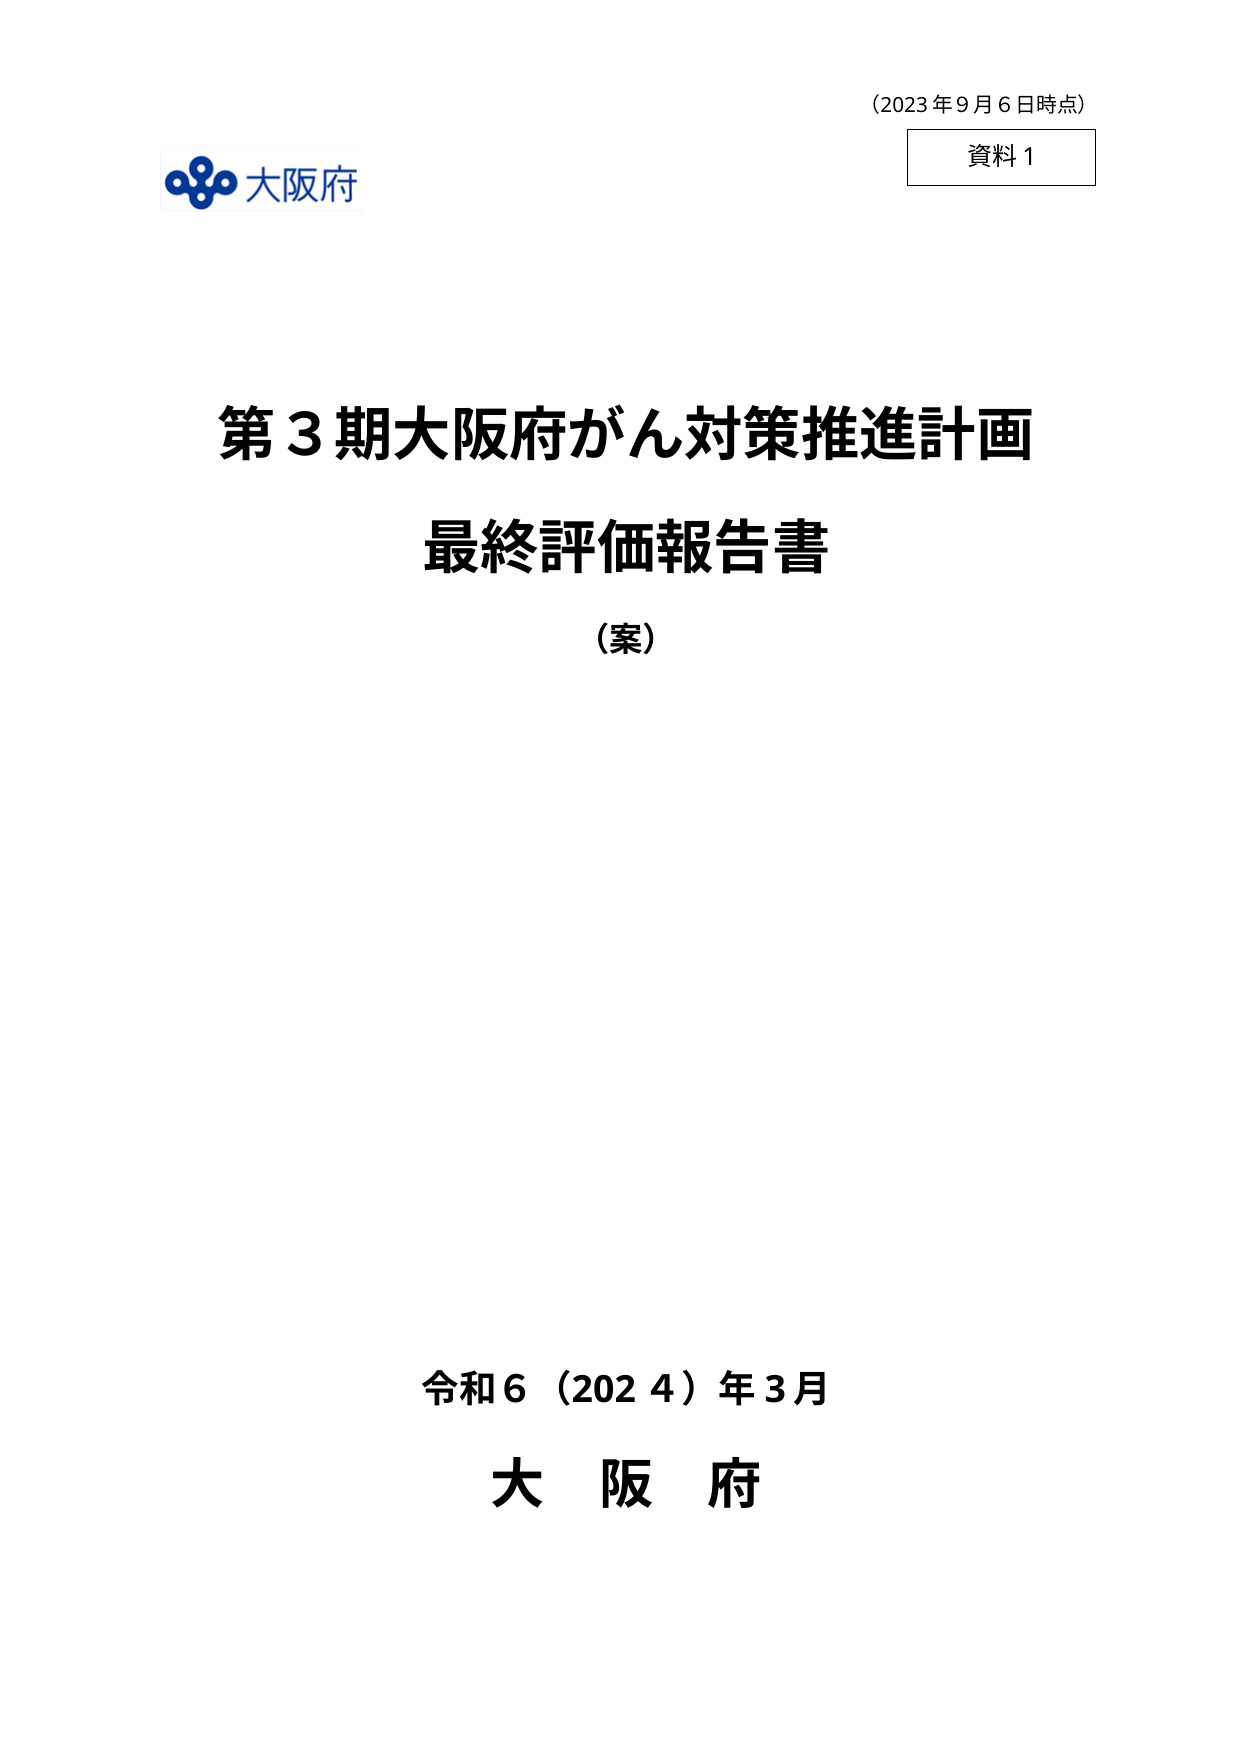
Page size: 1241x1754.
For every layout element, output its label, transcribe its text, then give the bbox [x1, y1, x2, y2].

text 令和６（202４）年 3月 [153, 1349, 1098, 1424]
text 最終評価報告書 [153, 487, 1098, 599]
picture [153, 148, 364, 212]
text 第３期大阪府がん対策推進計画 [153, 374, 1098, 487]
text （案） [153, 599, 1098, 674]
text 大 阪 府 [153, 1424, 1098, 1537]
